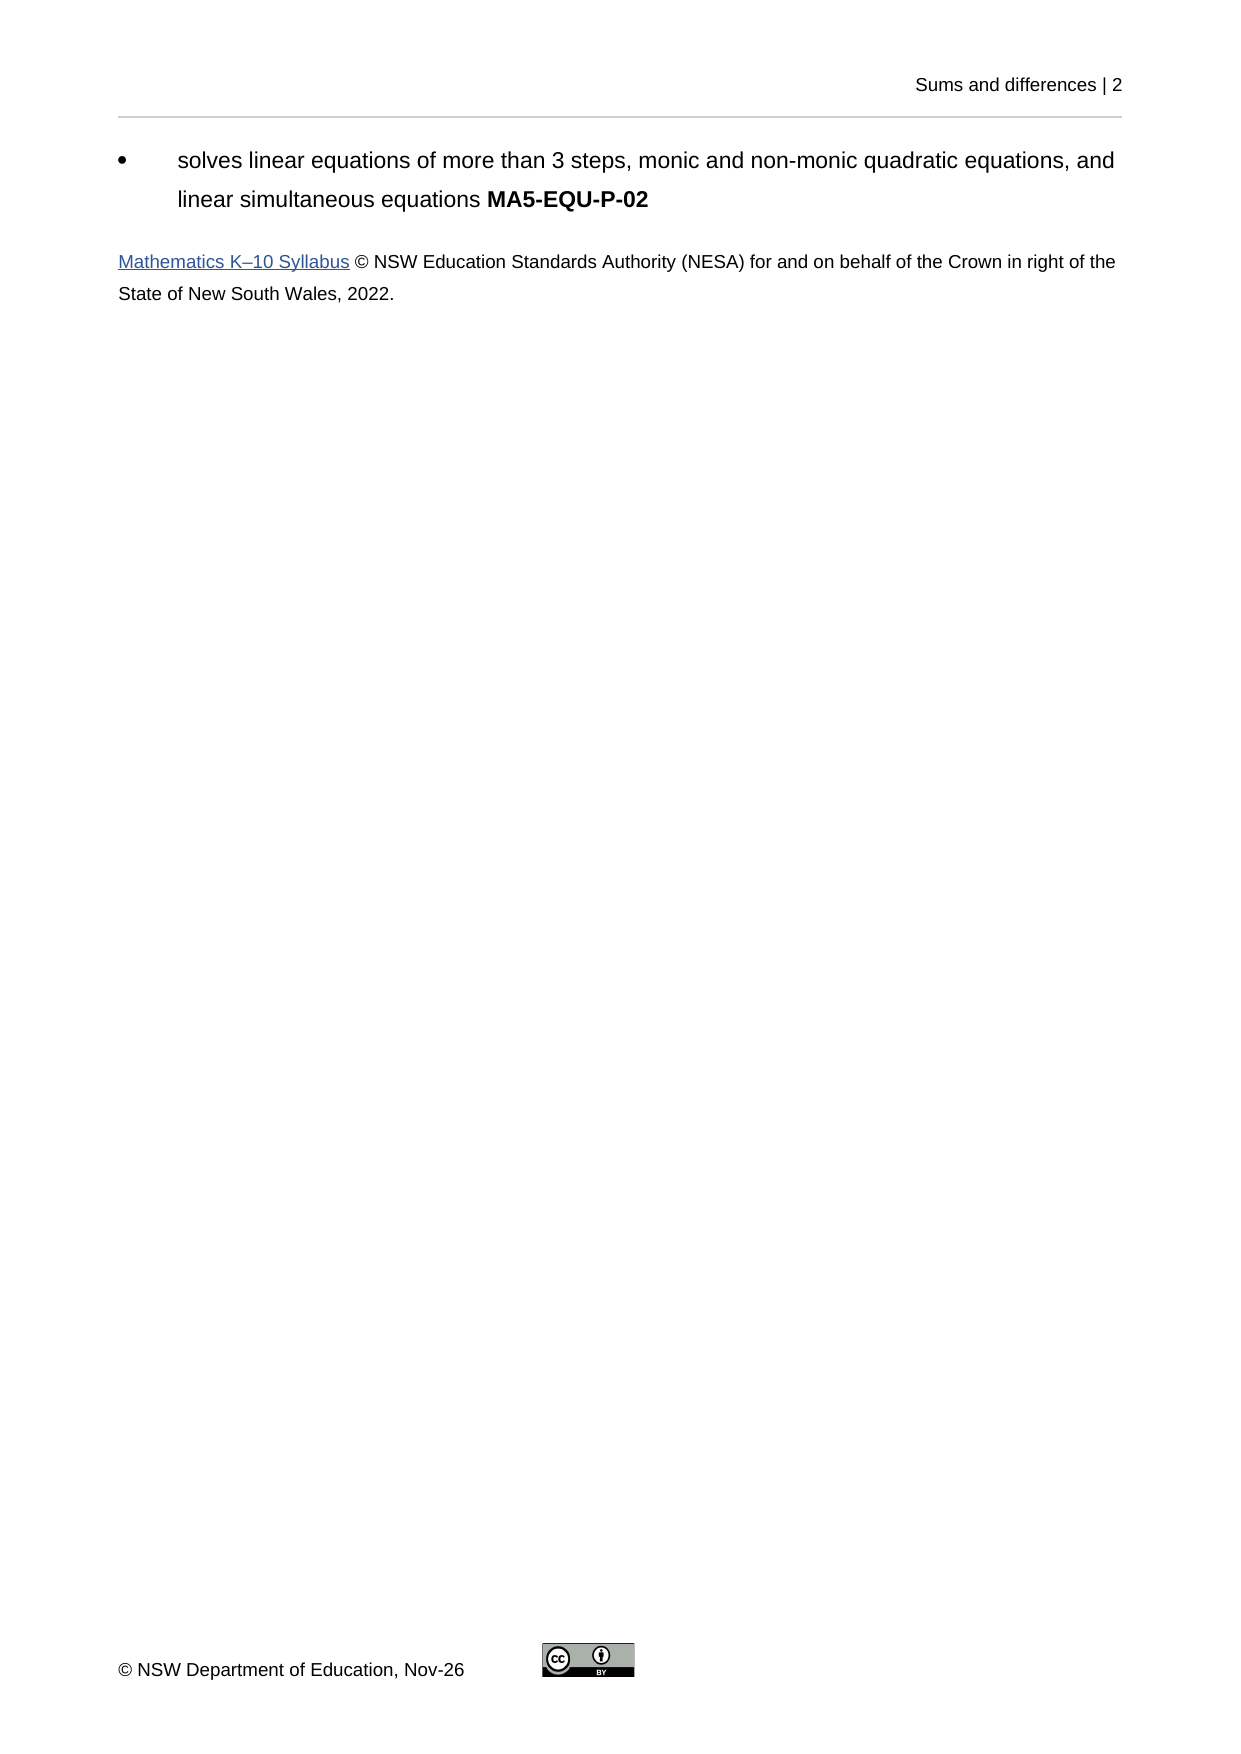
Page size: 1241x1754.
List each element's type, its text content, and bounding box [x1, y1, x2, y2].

list solves linear equations of more than 3 steps, monic and non-monic quadratic equations, and linear simultaneous equations MA5-EQU-P-02 [118, 147, 1122, 212]
picture [542, 1643, 635, 1677]
text Mathematics K–10 Syllabus © NSW Education Standards Authority (NESA) for and on behalf of the Crown in right of the State of New South Wales, 2022. [118, 251, 1122, 304]
